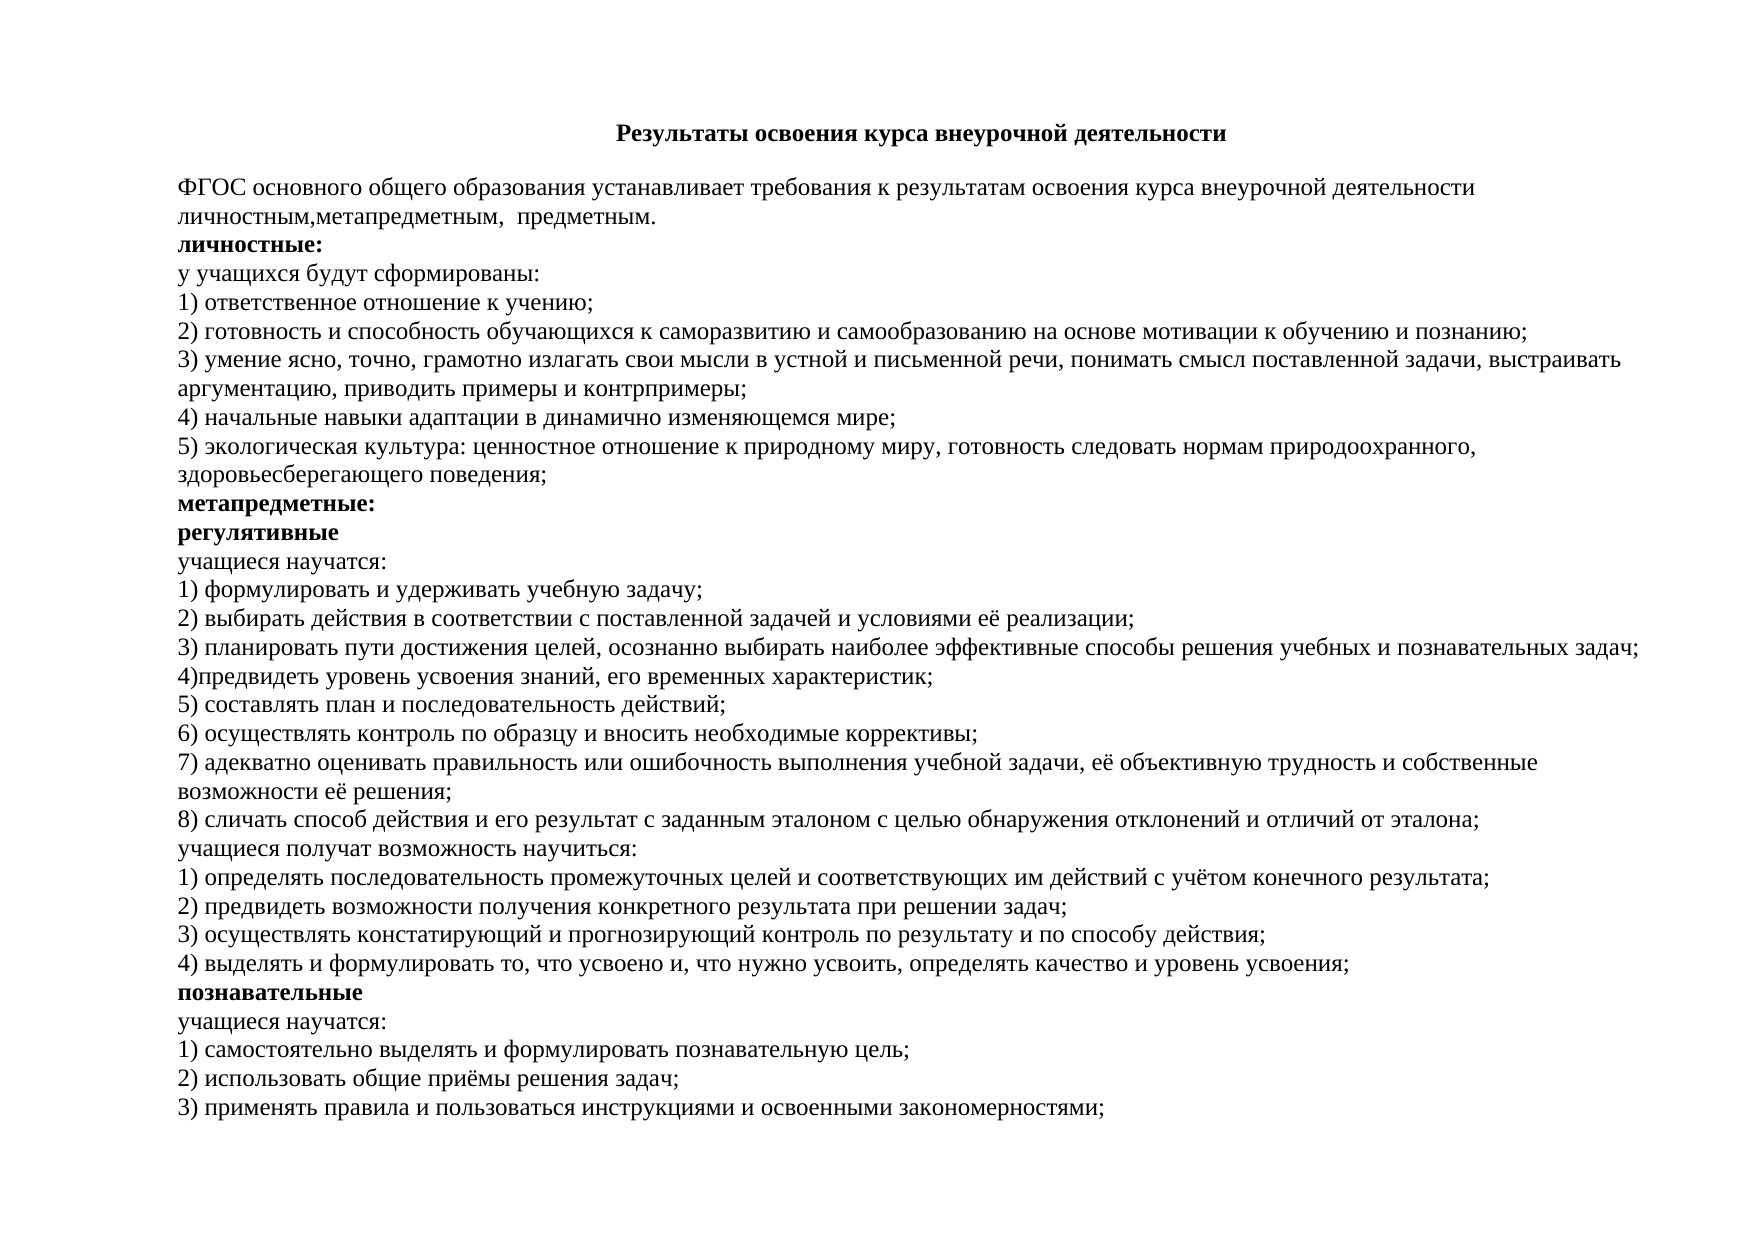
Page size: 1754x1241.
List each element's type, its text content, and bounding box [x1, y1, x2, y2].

text 3) применять правила и пользоваться инструкциями и освоенными закономерностями; [177, 1092, 1665, 1121]
text 2) использовать общие приёмы решения задач; [177, 1063, 1665, 1092]
text 2) готовность и способность обучающихся к саморазвитию и самообразованию на основе мотивации к обучению и познанию; [177, 316, 1665, 344]
text 4) выделять и формулировать то, что усвоено и, что нужно усвоить, определять качество и уровень усвоения; [177, 948, 1665, 977]
text учащиеся научатся: [177, 546, 1665, 574]
text 5) экологическая культура: ценностное отношение к природному миру, готовность следовать нормам природоохранного, здоровьесберегающего поведения; [177, 431, 1665, 488]
text 2) выбирать действия в соответствии с поставленной задачей и условиями её реализации; [177, 603, 1665, 632]
text 1) определять последовательность промежуточных целей и соответствующих им действий с учётом конечного результата; [177, 862, 1665, 891]
text личностные: [177, 229, 1665, 258]
text 3) осуществлять констатирующий и прогнозирующий контроль по результату и по способу действия; [177, 919, 1665, 948]
text 1) самостоятельно выделять и формулировать познавательную цель; [177, 1034, 1665, 1063]
text 8) сличать способ действия и его результат с заданным эталоном с целью обнаружения отклонений и отличий от эталона; [177, 804, 1665, 833]
text ФГОС основного общего образования устанавливает требования к результатам освоения курса внеурочной деятельности личностным,метапредметным, предметным. [177, 172, 1665, 229]
text Результаты освоения курса внеурочной деятельности [177, 118, 1665, 147]
text метапредметные: [177, 488, 1665, 517]
text учащиеся научатся: [177, 1006, 1665, 1034]
text 7) адекватно оценивать правильность или ошибочность выполнения учебной задачи, её объективную трудность и собственные возможности её решения; [177, 747, 1665, 804]
text 6) осуществлять контроль по образцу и вносить необходимые коррективы; [177, 718, 1665, 747]
text 2) предвидеть возможности получения конкретного результата при решении задач; [177, 891, 1665, 919]
text учащиеся получат возможность научиться: [177, 833, 1665, 862]
text 3) умение ясно, точно, грамотно излагать свои мысли в устной и письменной речи, понимать смысл поставленной задачи, выстраивать аргументацию, приводить примеры и контрпримеры; [177, 344, 1665, 402]
text 4) начальные навыки адаптации в динамично изменяющемся мире; [177, 402, 1665, 431]
text 1) ответственное отношение к учению; [177, 287, 1665, 316]
text 3) планировать пути достижения целей, осознанно выбирать наиболее эффективные способы решения учебных и познавательных задач; [177, 632, 1665, 661]
text 4)предвидеть уровень усвоения знаний, его временных характеристик; 5) составлять план и последовательность действий; [177, 661, 1665, 718]
text регулятивные [177, 517, 1665, 546]
text познавательные [177, 977, 1665, 1006]
text 1) формулировать и удерживать учебную задачу; [177, 574, 1665, 603]
text у учащихся будут сформированы: [177, 258, 1665, 287]
